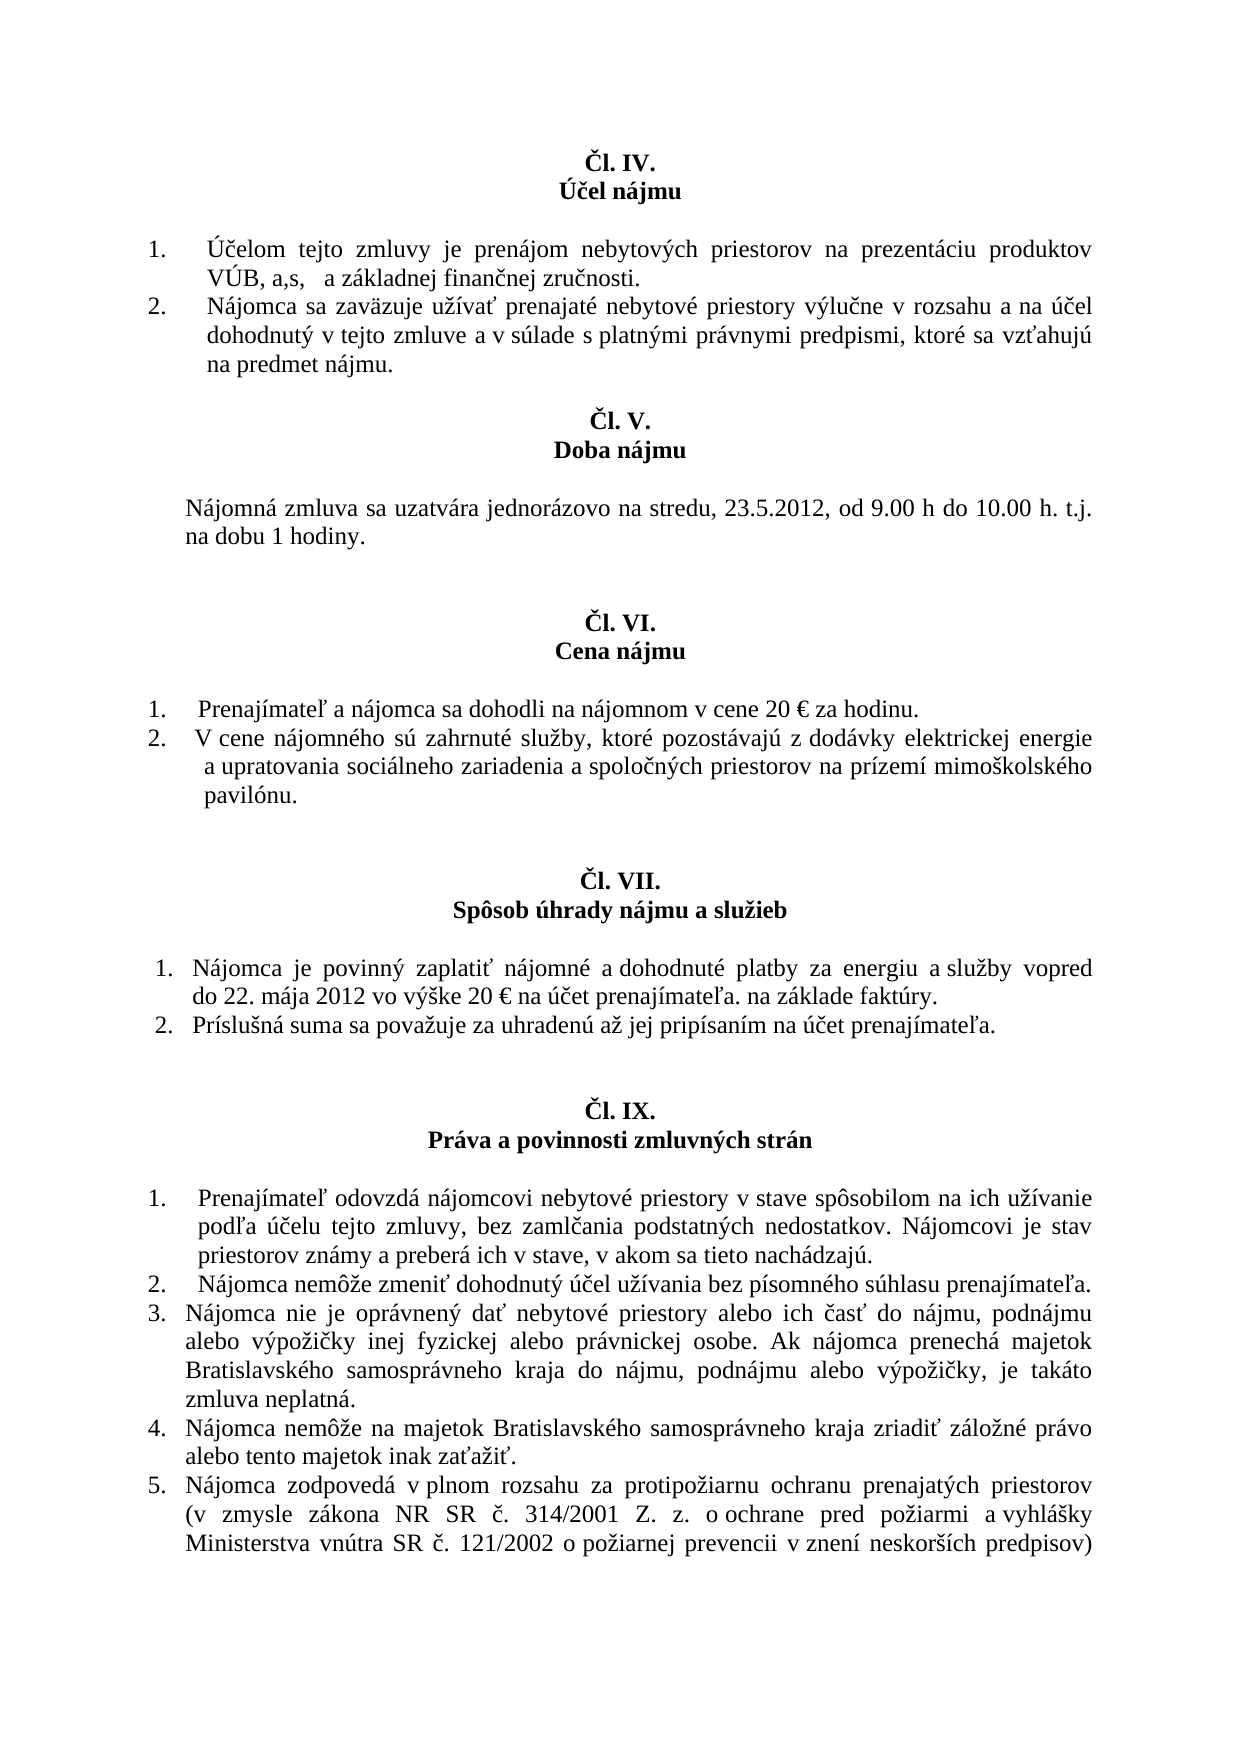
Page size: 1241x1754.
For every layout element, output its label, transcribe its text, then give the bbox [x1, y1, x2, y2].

text Doba nájmu [148, 435, 1093, 464]
text Účel nájmu [148, 176, 1093, 205]
text Čl. VII. [148, 866, 1093, 895]
text 1. Účelom tejto zmluvy je prenájom nebytových priestorov na prezentáciu produktov VÚB, a,s, a základnej finančnej zručnosti. [148, 234, 1093, 291]
text 2. Príslušná suma sa považuje za uhradenú až jej pripísaním na účet prenajímateľa. [154, 1010, 1093, 1039]
text 1. Prenajímateľ odovzdá nájomcovi nebytové priestory v stave spôsobilom na ich užívanie podľa účelu tejto zmluvy, bez zamlčania podstatných nedostatkov. Nájomcovi je stav priestorov známy a preberá ich v stave, v akom sa tieto nachádzajú. [148, 1183, 1093, 1269]
text Cena nájmu [148, 636, 1093, 665]
text 2. Nájomca nemôže zmeniť dohodnutý účel užívania bez písomného súhlasu prenajímateľa. [148, 1269, 1093, 1298]
text 1. Nájomca je povinný zaplatiť nájomné a dohodnuté platby za energiu a služby vopred do 22. mája 2012 vo výške 20 € na účet prenajímateľa. na základe faktúry. [154, 953, 1093, 1010]
text Čl. VI. [148, 608, 1093, 636]
text 2. Nájomca sa zaväzuje užívať prenajaté nebytové priestory výlučne v rozsahu a na účel dohodnutý v tejto zmluve a v súlade s platnými právnymi predpismi, ktoré sa vzťahujú na predmet nájmu. [148, 291, 1093, 378]
text Práva a povinnosti zmluvných strán [148, 1125, 1093, 1154]
text Čl. IX. [148, 1096, 1093, 1125]
text 3. Nájomca nie je oprávnený dať nebytové priestory alebo ich časť do nájmu, podnájmu alebo výpožičky inej fyzickej alebo právnickej osobe. Ak nájomca prenechá majetok Bratislavského samosprávneho kraja do nájmu, podnájmu alebo výpožičky, je takáto zmluva neplatná. [148, 1298, 1093, 1413]
text Čl. IV. [148, 148, 1093, 176]
text Čl. V. [148, 406, 1093, 435]
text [148, 1470, 1093, 1556]
list Prenajímateľ a nájomca sa dohodli na nájomnom v cene 20 € za hodinu. [148, 694, 1093, 723]
text 4. Nájomca nemôže na majetok Bratislavského samosprávneho kraja zriadiť záložné právo alebo tento majetok inak zaťažiť. [148, 1413, 1093, 1470]
text 2. V cene nájomného sú zahrnuté služby, ktoré pozostávajú z dodávky elektrickej energie a upratovania sociálneho zariadenia a spoločných priestorov na prízemí mimoškolského pavilónu. [148, 723, 1093, 809]
text Spôsob úhrady nájmu a služieb [148, 895, 1093, 924]
text Nájomná zmluva sa uzatvára jednorázovo na stredu, 23.5.2012, od 9.00 h do 10.00 h. t.j. na dobu 1 hodiny. [185, 493, 1093, 550]
